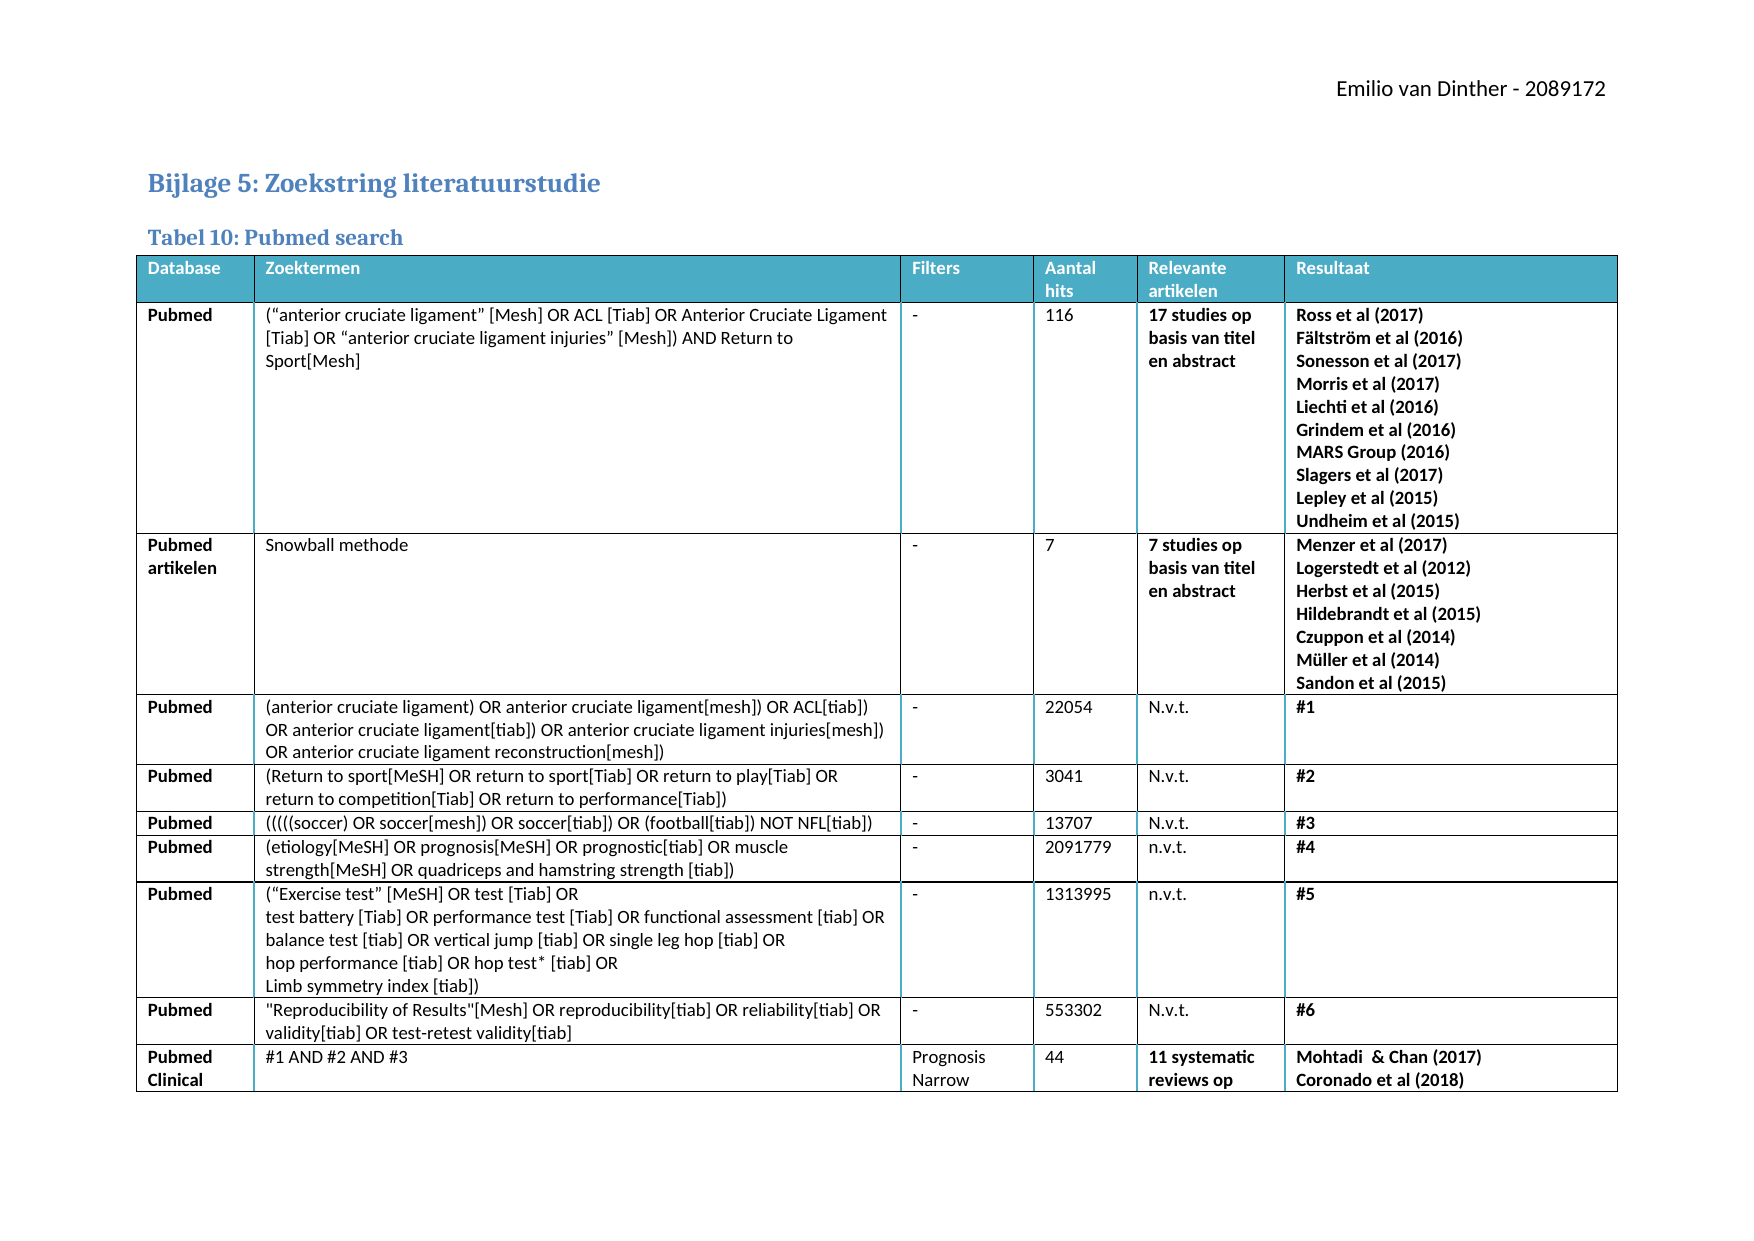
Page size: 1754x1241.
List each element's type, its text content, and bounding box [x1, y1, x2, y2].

table_cell N.v.t. [1138, 765, 1284, 811]
table_cell - [901, 534, 1033, 694]
table_cell #2 [1285, 765, 1617, 811]
subtitle Tabel 10: Pubmed search [148, 225, 1606, 251]
table_header Relevante artikelen [1138, 256, 1284, 302]
table_header Filters [901, 256, 1033, 302]
table_cell Ross et al (2017) Fältström et al (2016) Sonesson et al (2017) Morris et al (2017) Liechti et al (2016) Grindem et al (2016) MARS Group (2016) Slagers et al (2017) Lepley et al (2015) Undheim et al (2015) [1286, 303, 1617, 532]
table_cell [902, 1045, 1033, 1091]
table_cell - [902, 303, 1033, 532]
table_cell Pubmed [137, 303, 253, 532]
table_cell Pubmed [137, 836, 254, 881]
table_cell - [901, 765, 1033, 811]
subtitle Bijlage 5: Zoekstring literatuurstudie [148, 168, 1606, 200]
table_cell 44 [1035, 1045, 1136, 1091]
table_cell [1286, 1045, 1617, 1091]
table_cell 553302 [1034, 998, 1137, 1044]
table_header Database [137, 256, 254, 302]
table_cell #1 [1286, 695, 1617, 764]
table_cell 116 [1035, 303, 1136, 532]
table_cell N.v.t. [1138, 695, 1284, 764]
table_cell (((((soccer) OR soccer[mesh]) OR soccer[tiab]) OR (football[tiab]) NOT NFL[tiab]) [255, 812, 900, 834]
table_cell #5 [1286, 883, 1617, 997]
table_cell (“anterior cruciate ligament” [Mesh] OR ACL [Tiab] OR Anterior Cruciate Ligament [Tiab] OR “anterior cruciate ligament injuries” [Mesh]) AND Return to Sport[Mesh] [255, 303, 900, 532]
table_cell Pubmed [137, 765, 254, 811]
table_cell Menzer et al (2017) Logerstedt et al (2012) Herbst et al (2015) Hildebrandt et al (2015) Czuppon et al (2014) Müller et al (2014) Sandon et al (2015) [1285, 534, 1617, 694]
table_header Resultaat [1285, 256, 1617, 302]
table_cell (“Exercise test” [MeSH] OR test [Tiab] OR test battery [Tiab] OR performance test [Tiab] OR functional assessment [tiab] OR balance test [tiab] OR vertical jump [tiab] OR single leg hop [tiab] OR hop performance [tiab] OR hop test* [tiab] OR Limb symmetry index [tiab]) [255, 883, 900, 997]
table_cell - [902, 812, 1033, 834]
table_cell 1313995 [1035, 883, 1136, 997]
table_cell n.v.t. [1138, 836, 1284, 881]
table_cell (etiology[MeSH] OR prognosis[MeSH] OR prognostic[tiab] OR muscle strength[MeSH] OR quadriceps and hamstring strength [tiab]) [255, 836, 900, 881]
table_cell Pubmed [137, 695, 253, 764]
table_cell #4 [1285, 836, 1617, 881]
table_cell 7 studies op basis van titel en abstract [1138, 534, 1284, 694]
table_cell (anterior cruciate ligament) OR anterior cruciate ligament[mesh]) OR ACL[tiab]) OR anterior cruciate ligament[tiab]) OR anterior cruciate ligament injuries[mesh]) OR anterior cruciate ligament reconstruction[mesh]) [665, 695, 900, 764]
table_header Zoektermen [255, 256, 900, 302]
table_cell Pubmed [137, 812, 253, 834]
table_cell n.v.t. [1138, 883, 1284, 997]
table_cell #6 [1285, 998, 1617, 1044]
table_cell - [902, 695, 1033, 764]
table_cell 3041 [1034, 765, 1137, 811]
table_cell Pubmed [137, 883, 253, 997]
table_cell N.v.t. [1138, 812, 1284, 834]
table_cell Pubmed artikelen [137, 534, 254, 694]
table_cell Pubmed [137, 998, 254, 1044]
table_cell #1 AND #2 AND #3 [255, 1045, 900, 1091]
table_cell N.v.t. [1138, 998, 1284, 1044]
table_cell - [901, 998, 1033, 1044]
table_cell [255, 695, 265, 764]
table_cell 13707 [1035, 812, 1136, 834]
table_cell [137, 1045, 253, 1091]
table_cell 2091779 [1034, 836, 1137, 881]
table_cell 22054 [1035, 695, 1136, 764]
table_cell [1138, 1045, 1284, 1091]
table_cell 7 [1034, 534, 1137, 694]
table_cell Snowball methode [255, 534, 900, 694]
table_cell - [902, 883, 1033, 997]
table_cell 17 studies op basis van titel en abstract [1138, 303, 1284, 532]
table_cell - [901, 836, 1033, 881]
table_header Aantal hits [1034, 256, 1137, 302]
table_cell #3 [1286, 812, 1617, 834]
table_cell (Return to sport[MeSH] OR return to sport[Tiab] OR return to play[Tiab] OR return to competition[Tiab] OR return to performance[Tiab]) [255, 765, 900, 811]
table_cell "Reproducibility of Results"[Mesh] OR reproducibility[tiab] OR reliability[tiab] OR validity[tiab] OR test-retest validity[tiab] [255, 998, 900, 1044]
